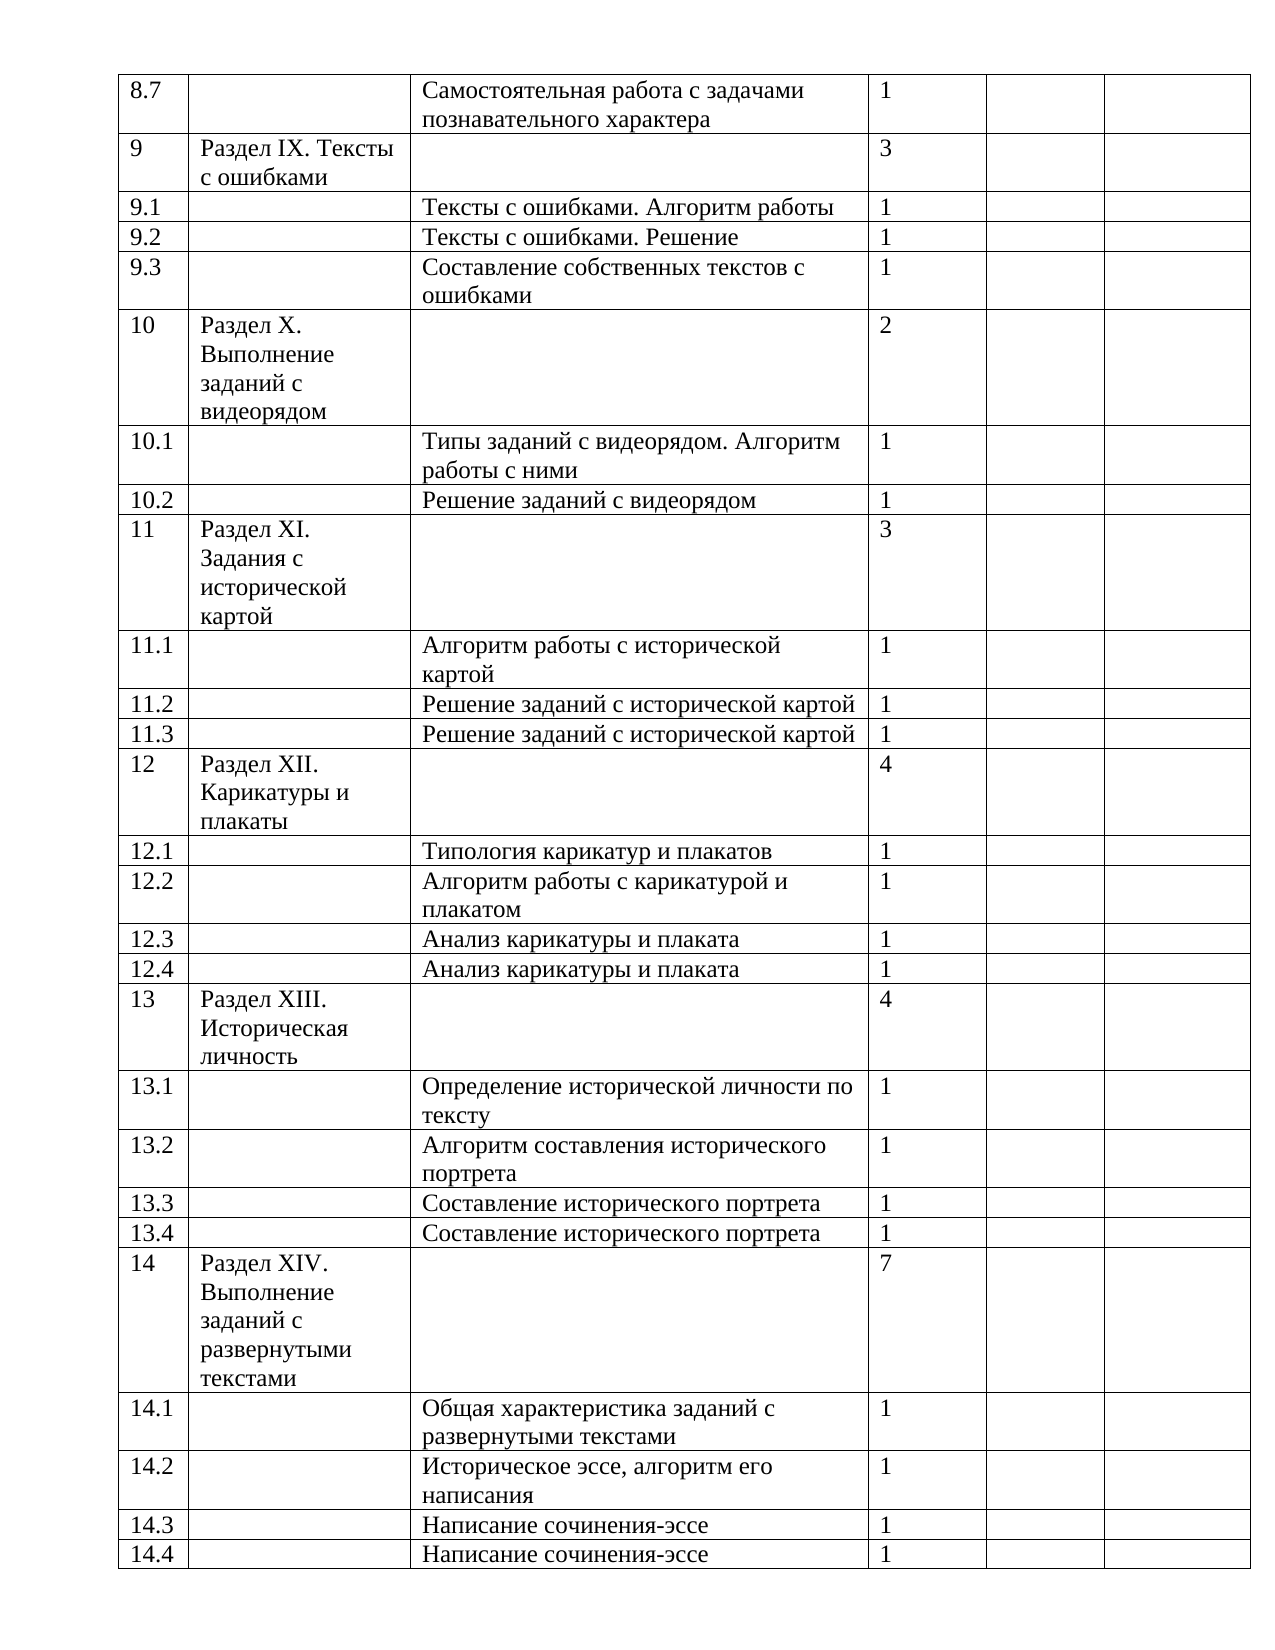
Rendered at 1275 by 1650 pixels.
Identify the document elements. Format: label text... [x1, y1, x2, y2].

table_cell [987, 836, 1104, 865]
table_cell [1105, 924, 1250, 953]
table_cell 9 [119, 134, 188, 191]
table_cell [987, 252, 1104, 309]
table_cell Решение заданий с исторической картой [411, 719, 868, 748]
table_cell [987, 515, 1104, 629]
table_cell [1105, 1130, 1250, 1187]
table_cell Типология карикатур и плакатов [411, 836, 868, 865]
table_cell [189, 1451, 410, 1509]
table_cell [987, 749, 1104, 835]
table_cell 12.3 [119, 924, 188, 953]
table_cell 14.3 [119, 1510, 188, 1538]
table_cell 10.1 [119, 426, 188, 484]
table_cell 14 [119, 1248, 188, 1392]
table_cell Алгоритм составления исторического портрета [411, 1130, 868, 1187]
table_cell [189, 75, 410, 132]
table_cell 1 [869, 426, 986, 484]
table_cell 3 [869, 515, 986, 629]
table_cell [189, 1393, 410, 1450]
table_cell 1 [869, 222, 986, 251]
table_cell [411, 749, 868, 835]
table_cell [189, 836, 410, 865]
table_cell [1105, 1071, 1250, 1129]
table_cell Составление собственных текстов с ошибками [411, 252, 868, 309]
table_cell [1105, 1540, 1250, 1568]
table_cell 1 [869, 75, 986, 132]
table_cell 1 [869, 1451, 986, 1509]
table_cell 1 [869, 485, 986, 513]
table_cell [1105, 1218, 1250, 1247]
table_cell [1105, 252, 1250, 309]
table_cell Алгоритм работы с карикатурой и плакатом [411, 866, 868, 923]
table_cell 1 [869, 1071, 986, 1129]
table_cell [987, 1218, 1104, 1247]
table_cell [189, 1218, 410, 1247]
table_cell 13.3 [119, 1188, 188, 1217]
table_cell [987, 1510, 1104, 1538]
table_cell 1 [869, 689, 986, 718]
table_cell [1105, 749, 1250, 835]
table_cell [411, 75, 868, 132]
table_cell 11.2 [119, 689, 188, 718]
table_cell 9.1 [119, 192, 188, 221]
table_cell [1105, 1451, 1250, 1509]
table_cell 4 [869, 984, 986, 1070]
table_cell [1105, 984, 1250, 1070]
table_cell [411, 1510, 868, 1538]
table_cell [1105, 1188, 1250, 1217]
table_cell [1105, 1510, 1250, 1538]
table_cell [411, 1248, 868, 1392]
table_cell [1105, 426, 1250, 484]
table_cell 12.2 [119, 866, 188, 923]
table_cell Историческое эссе, алгоритм его написания [411, 1451, 868, 1509]
table_cell 14.1 [119, 1393, 188, 1450]
table_cell [1105, 222, 1250, 251]
table_cell 11.1 [119, 631, 188, 688]
table_cell 10.2 [119, 485, 188, 513]
table_cell [1105, 310, 1250, 425]
table_cell [189, 719, 410, 748]
table_cell 1 [869, 719, 986, 748]
table_cell [1105, 836, 1250, 865]
table_cell [987, 1393, 1104, 1450]
table_cell 1 [869, 1510, 986, 1538]
table_cell [189, 252, 410, 309]
table_cell Составление исторического портрета [411, 1188, 868, 1217]
table_cell [987, 426, 1104, 484]
table_cell [987, 1248, 1104, 1392]
table_cell 11.3 [119, 719, 188, 748]
table_cell 1 [869, 836, 986, 865]
table_cell [1105, 515, 1250, 629]
table_cell Раздел XII. Карикатуры и плакаты [189, 749, 410, 835]
table_cell 1 [869, 1188, 986, 1217]
table_cell [189, 1510, 410, 1538]
table_cell [987, 984, 1104, 1070]
table_cell Общая характеристика заданий с развернутыми текстами [411, 1393, 868, 1450]
table_cell Раздел IX. Тексты с ошибками [189, 134, 410, 191]
table_cell 4 [869, 749, 986, 835]
table_cell [1105, 954, 1250, 983]
table_cell [1105, 689, 1250, 718]
table_cell [987, 75, 1104, 132]
table_cell [987, 222, 1104, 251]
table_cell [987, 1188, 1104, 1217]
table_cell 3 [869, 134, 986, 191]
table_cell [189, 924, 410, 953]
table_cell [987, 1071, 1104, 1129]
table_cell 10 [119, 310, 188, 425]
table_cell [189, 426, 410, 484]
table_cell [189, 1540, 410, 1568]
table_cell [189, 1130, 410, 1187]
table_cell Анализ карикатуры и плаката [411, 924, 868, 953]
table_cell 14.4 [119, 1540, 188, 1568]
table_cell Типы заданий с видеорядом. Алгоритм работы с ними [411, 426, 868, 484]
table_cell 1 [869, 1218, 986, 1247]
table_cell 12 [119, 749, 188, 835]
table_cell [189, 631, 410, 688]
table_cell Тексты с ошибками. Решение [411, 222, 868, 251]
table_cell [987, 1130, 1104, 1187]
table_cell 8.7 [119, 75, 188, 132]
table_cell [987, 485, 1104, 513]
table_cell Решение заданий с видеорядом [411, 485, 868, 513]
table_cell Раздел X. Выполнение заданий с видеорядом [189, 310, 410, 425]
table_cell [1105, 485, 1250, 513]
table_cell 9.3 [119, 252, 188, 309]
table_cell 1 [869, 1540, 986, 1568]
table_cell [189, 192, 410, 221]
table_cell [987, 924, 1104, 953]
table_cell [411, 984, 868, 1070]
table_cell [189, 954, 410, 983]
table_cell Решение заданий с исторической картой [411, 689, 868, 718]
table_cell Тексты с ошибками. Алгоритм работы [411, 192, 868, 221]
table_cell Раздел XIII. Историческая личность [189, 984, 410, 1070]
table_cell [1105, 192, 1250, 221]
table_cell [1105, 134, 1250, 191]
table_cell 9.2 [119, 222, 188, 251]
table_cell [987, 310, 1104, 425]
table_cell [189, 222, 410, 251]
table_cell Анализ карикатуры и плаката [411, 954, 868, 983]
table_cell [1105, 631, 1250, 688]
table_cell [1105, 719, 1250, 748]
table_cell [189, 485, 410, 513]
table_cell [1105, 75, 1250, 132]
table_cell 11 [119, 515, 188, 629]
table_cell [987, 192, 1104, 221]
table_cell [987, 134, 1104, 191]
table_cell 12.1 [119, 836, 188, 865]
table_cell [1105, 1248, 1250, 1392]
table_cell 13.1 [119, 1071, 188, 1129]
table_cell [987, 954, 1104, 983]
table_cell [411, 134, 868, 191]
table_cell Составление исторического портрета [411, 1218, 868, 1247]
table_cell 14.2 [119, 1451, 188, 1509]
table_cell 1 [869, 631, 986, 688]
table_cell 12.4 [119, 954, 188, 983]
table_cell 1 [869, 954, 986, 983]
table_cell [1105, 1393, 1250, 1450]
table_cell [411, 1540, 868, 1568]
table_cell [411, 515, 868, 629]
table_cell Определение исторической личности по тексту [411, 1071, 868, 1129]
table_cell [411, 310, 868, 425]
table_cell [987, 689, 1104, 718]
table_cell 1 [869, 1130, 986, 1187]
table_cell Алгоритм работы с исторической картой [411, 631, 868, 688]
table_cell [189, 866, 410, 923]
table_cell Раздел XI. Задания с исторической картой [189, 515, 410, 629]
table_cell 1 [869, 924, 986, 953]
table_cell 1 [869, 866, 986, 923]
table_cell 7 [869, 1248, 986, 1392]
table_cell 13.2 [119, 1130, 188, 1187]
table_cell [189, 1188, 410, 1217]
table_cell Раздел XIV. Выполнение заданий с развернутыми текстами [189, 1248, 410, 1392]
table_cell [987, 719, 1104, 748]
table_cell 1 [869, 192, 986, 221]
table_cell 2 [869, 310, 986, 425]
table_cell [987, 1451, 1104, 1509]
table_cell [189, 1071, 410, 1129]
table_cell [987, 631, 1104, 688]
table_cell 13.4 [119, 1218, 188, 1247]
table_cell 1 [869, 252, 986, 309]
table_cell [987, 866, 1104, 923]
table_cell [1105, 866, 1250, 923]
table_cell 1 [869, 1393, 986, 1450]
table_cell 13 [119, 984, 188, 1070]
table_cell [987, 1540, 1104, 1568]
table_cell [189, 689, 410, 718]
